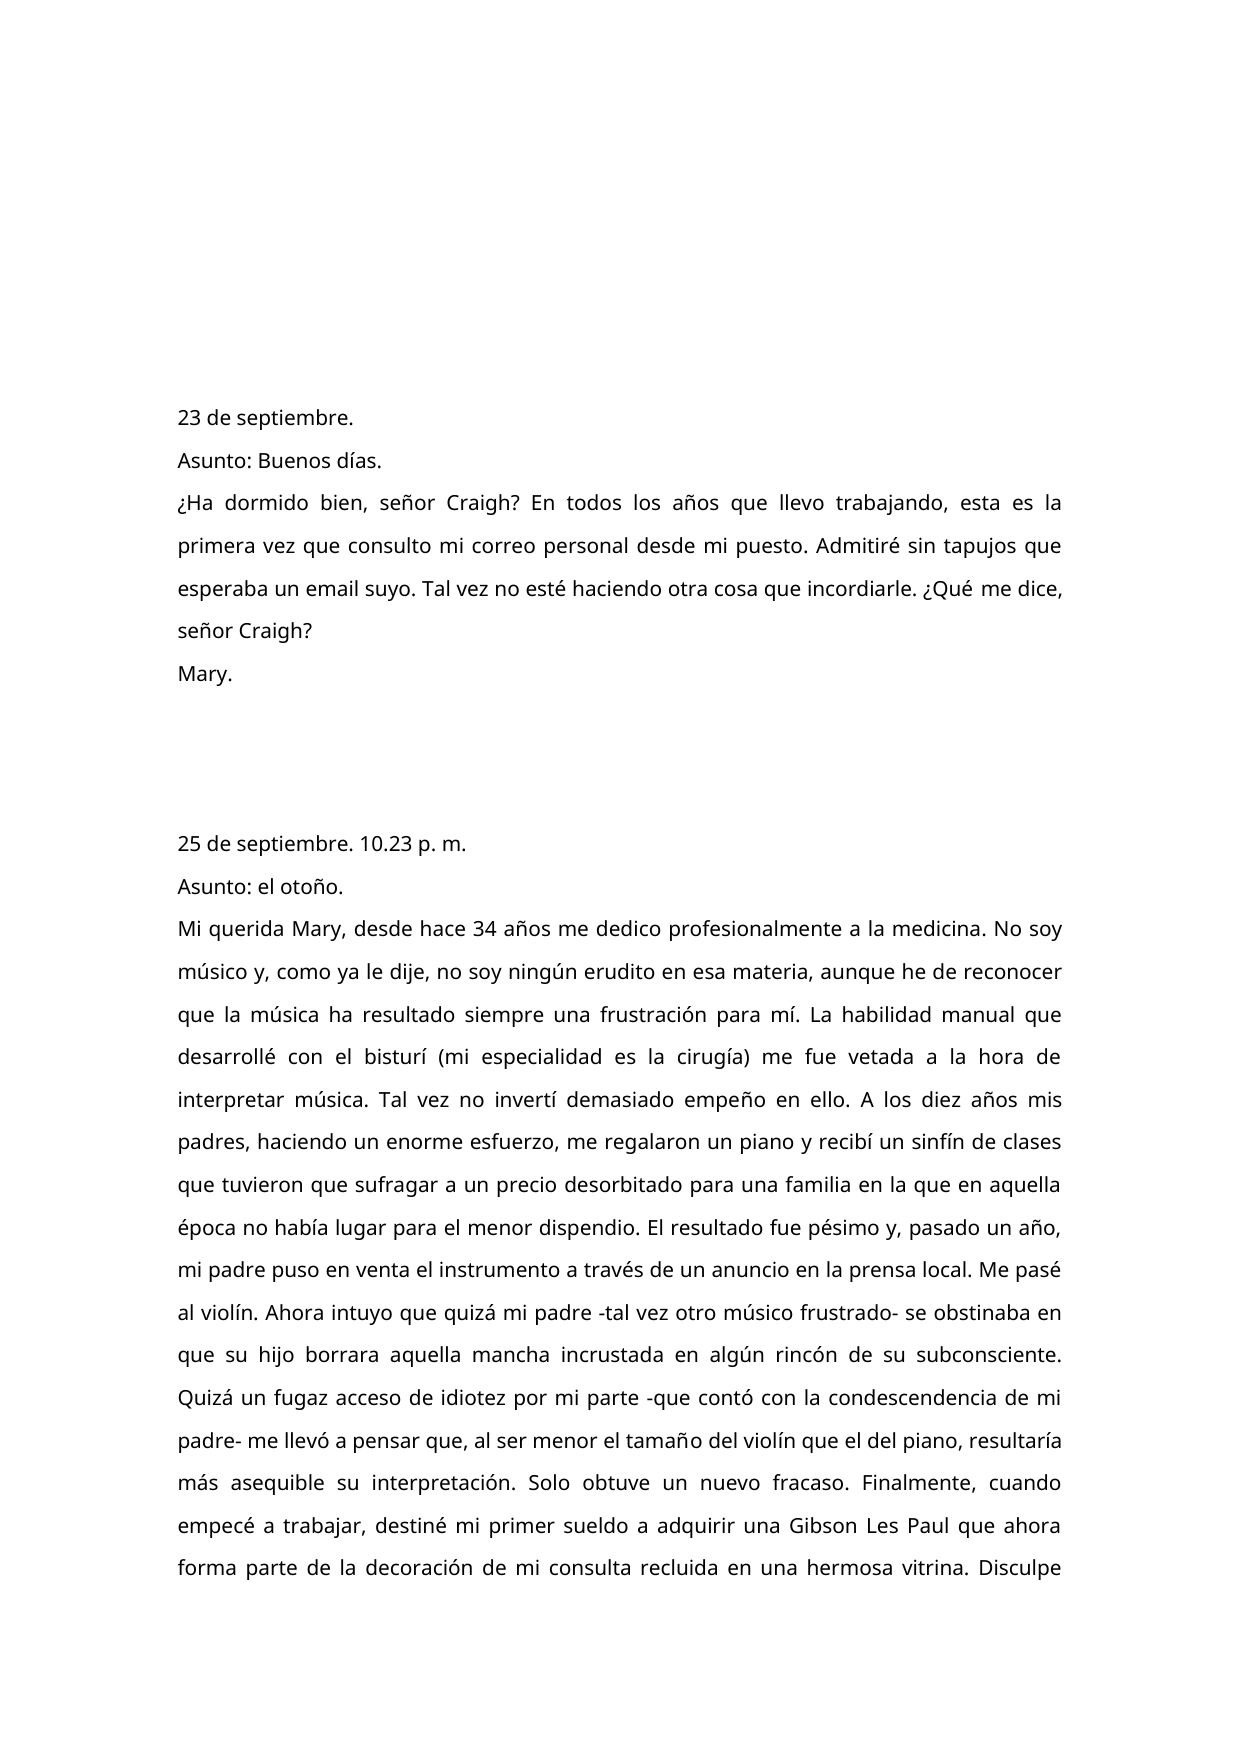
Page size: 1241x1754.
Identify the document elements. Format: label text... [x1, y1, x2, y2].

text 25 de septiembre. 10.23 p. m. [177, 829, 1063, 858]
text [177, 914, 1063, 1582]
text Asunto: el otoño. [177, 872, 1063, 900]
text Mary. [177, 659, 1063, 687]
text ¿Ha dormido bien, señor Craigh? En todos los años que llevo trabajando, esta es la primera vez que consulto mi correo personal desde mi puesto. Admitiré sin tapujos que esperaba un email suyo. Tal vez no esté haciendo otra cosa que incordiarle. ¿Qué me dice, señor Craigh? [177, 488, 1063, 645]
text 23 de septiembre. [177, 403, 1063, 432]
text Asunto: Buenos días. [177, 446, 1063, 474]
